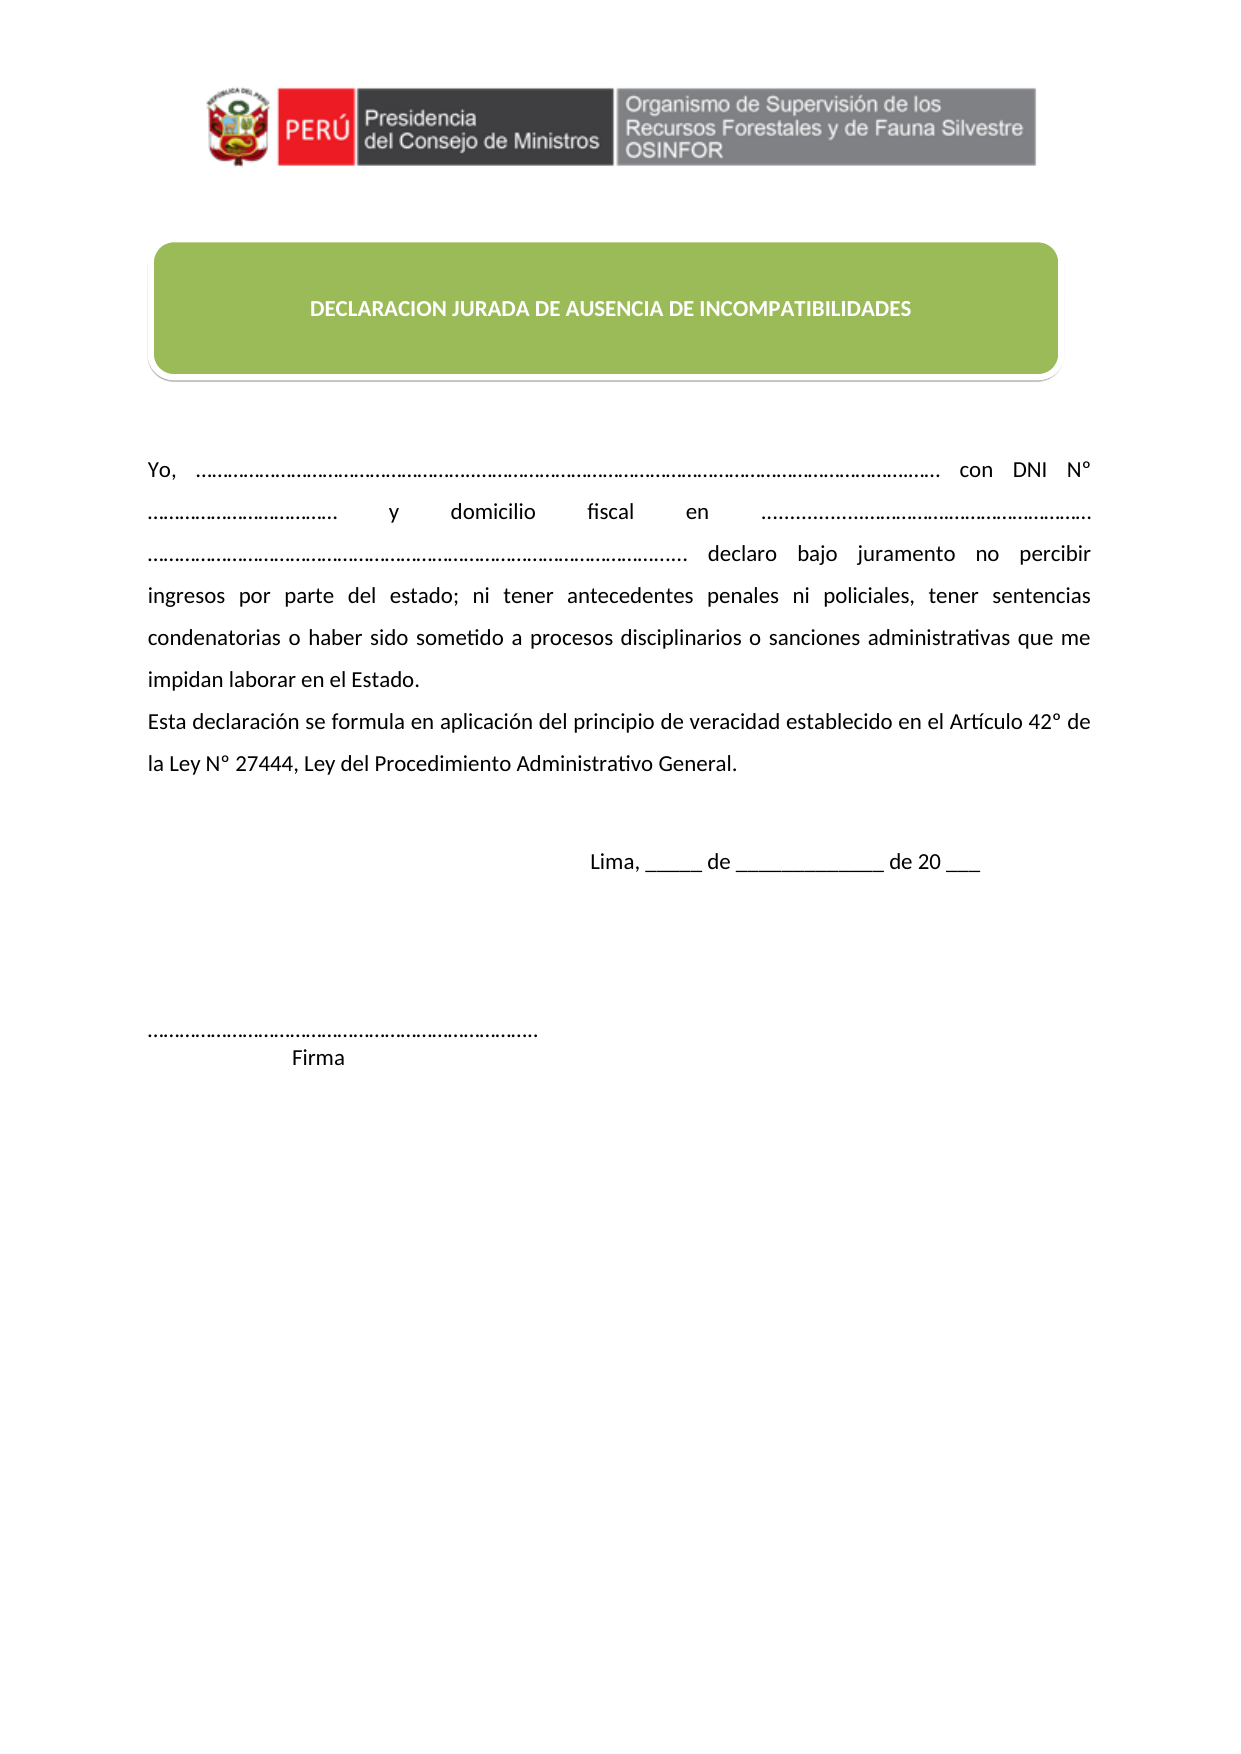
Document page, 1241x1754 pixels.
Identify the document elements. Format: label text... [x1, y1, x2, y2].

text Firma [148, 1043, 1092, 1071]
text Lima, _____ de _____________ de 20 ___ [590, 847, 1092, 875]
text Yo, ……………………………………………..……………………………………………………………………….…… con DNI Nº ……………………………… y domicilio fiscal en ..................…………….……………………… ……………………………………………………………………………………...... declaro bajo juramento no percibir ingresos por parte del estado; ni tener antecedentes penales ni policiales, tener sentencias condenatorias o haber sido sometido a procesos disciplinarios o sanciones administrativas que me impidan laborar en el Estado. [148, 455, 1092, 693]
text Esta declaración se formula en aplicación del principio de veracidad establecido en el Artículo 42º de º 27444, Ley del Procedimiento Administrativo General. [148, 707, 1092, 777]
picture [182, 73, 1058, 177]
text ……………………………………………………………….. [148, 1015, 1092, 1043]
